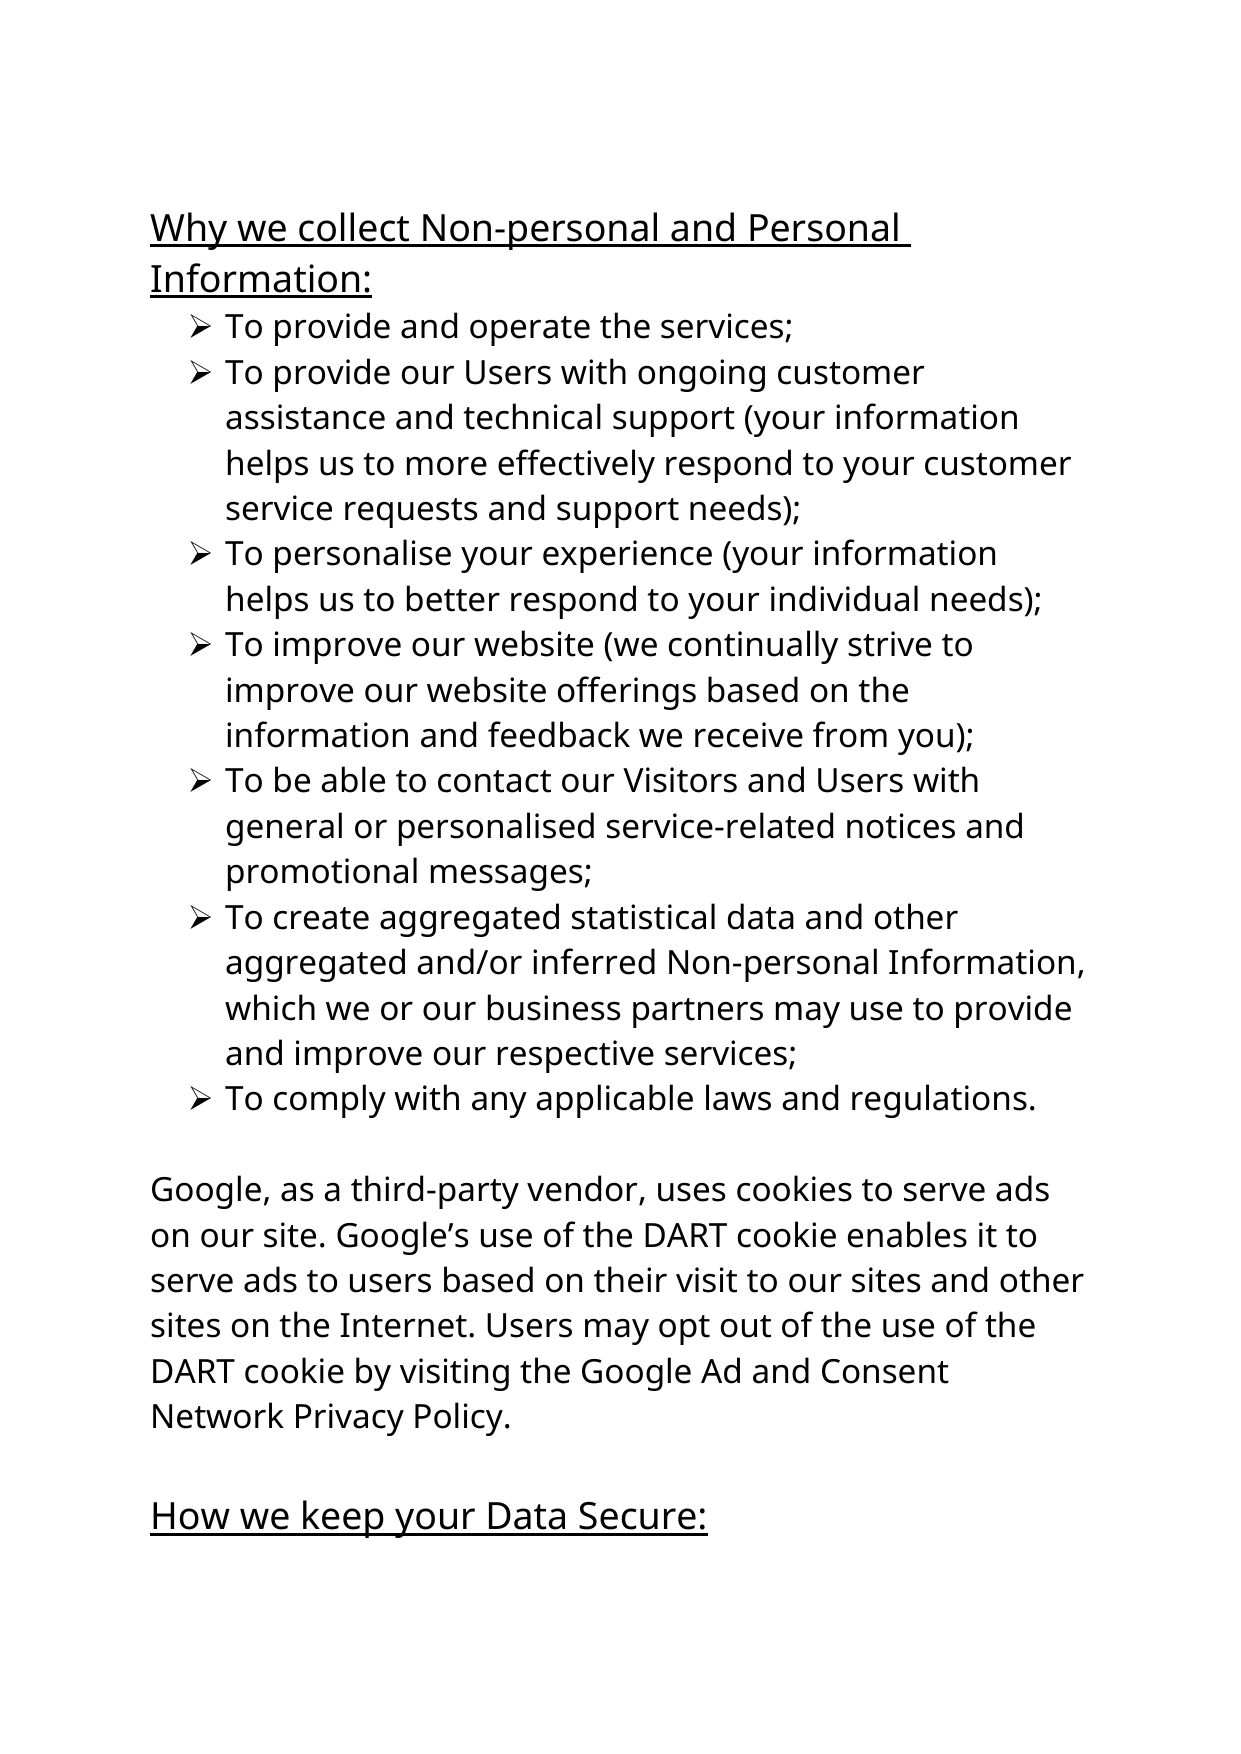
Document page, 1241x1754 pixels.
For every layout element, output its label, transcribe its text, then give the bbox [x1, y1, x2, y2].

list To create aggregated statistical data and other aggregated and/or inferred Non-personal Information, which we or our business partners may use to provide and improve our respective services; [187, 893, 1090, 1075]
list To be able to contact our Visitors and Users with general or personalised service-related notices and promotional messages; [187, 757, 1090, 893]
text Why we collect Non-personal and Personal Information: [150, 201, 1090, 303]
text Google, as a third-party vendor, uses cookies to serve ads on our site. Google’s use of the DART cookie enables it to serve ads to users based on their visit to our sites and other sites on the Internet. Users may opt out of the use of the DART cookie by visiting the Google Ad and Consent Network Privacy Policy. [150, 1166, 1090, 1438]
list To comply with any applicable laws and regulations. [187, 1075, 1090, 1121]
list To improve our website (we continually strive to improve our website offerings based on the information and feedback we receive from you); [187, 621, 1090, 757]
list To personalise your experience (your information helps us to better respond to your individual needs); [187, 530, 1090, 621]
list To provide and operate the services; [187, 303, 1090, 348]
list To provide our Users with ongoing customer assistance and technical support (your information helps us to more effectively respond to your customer service requests and support needs); [187, 348, 1090, 530]
text How we keep your Data Secure: [150, 1489, 1090, 1541]
